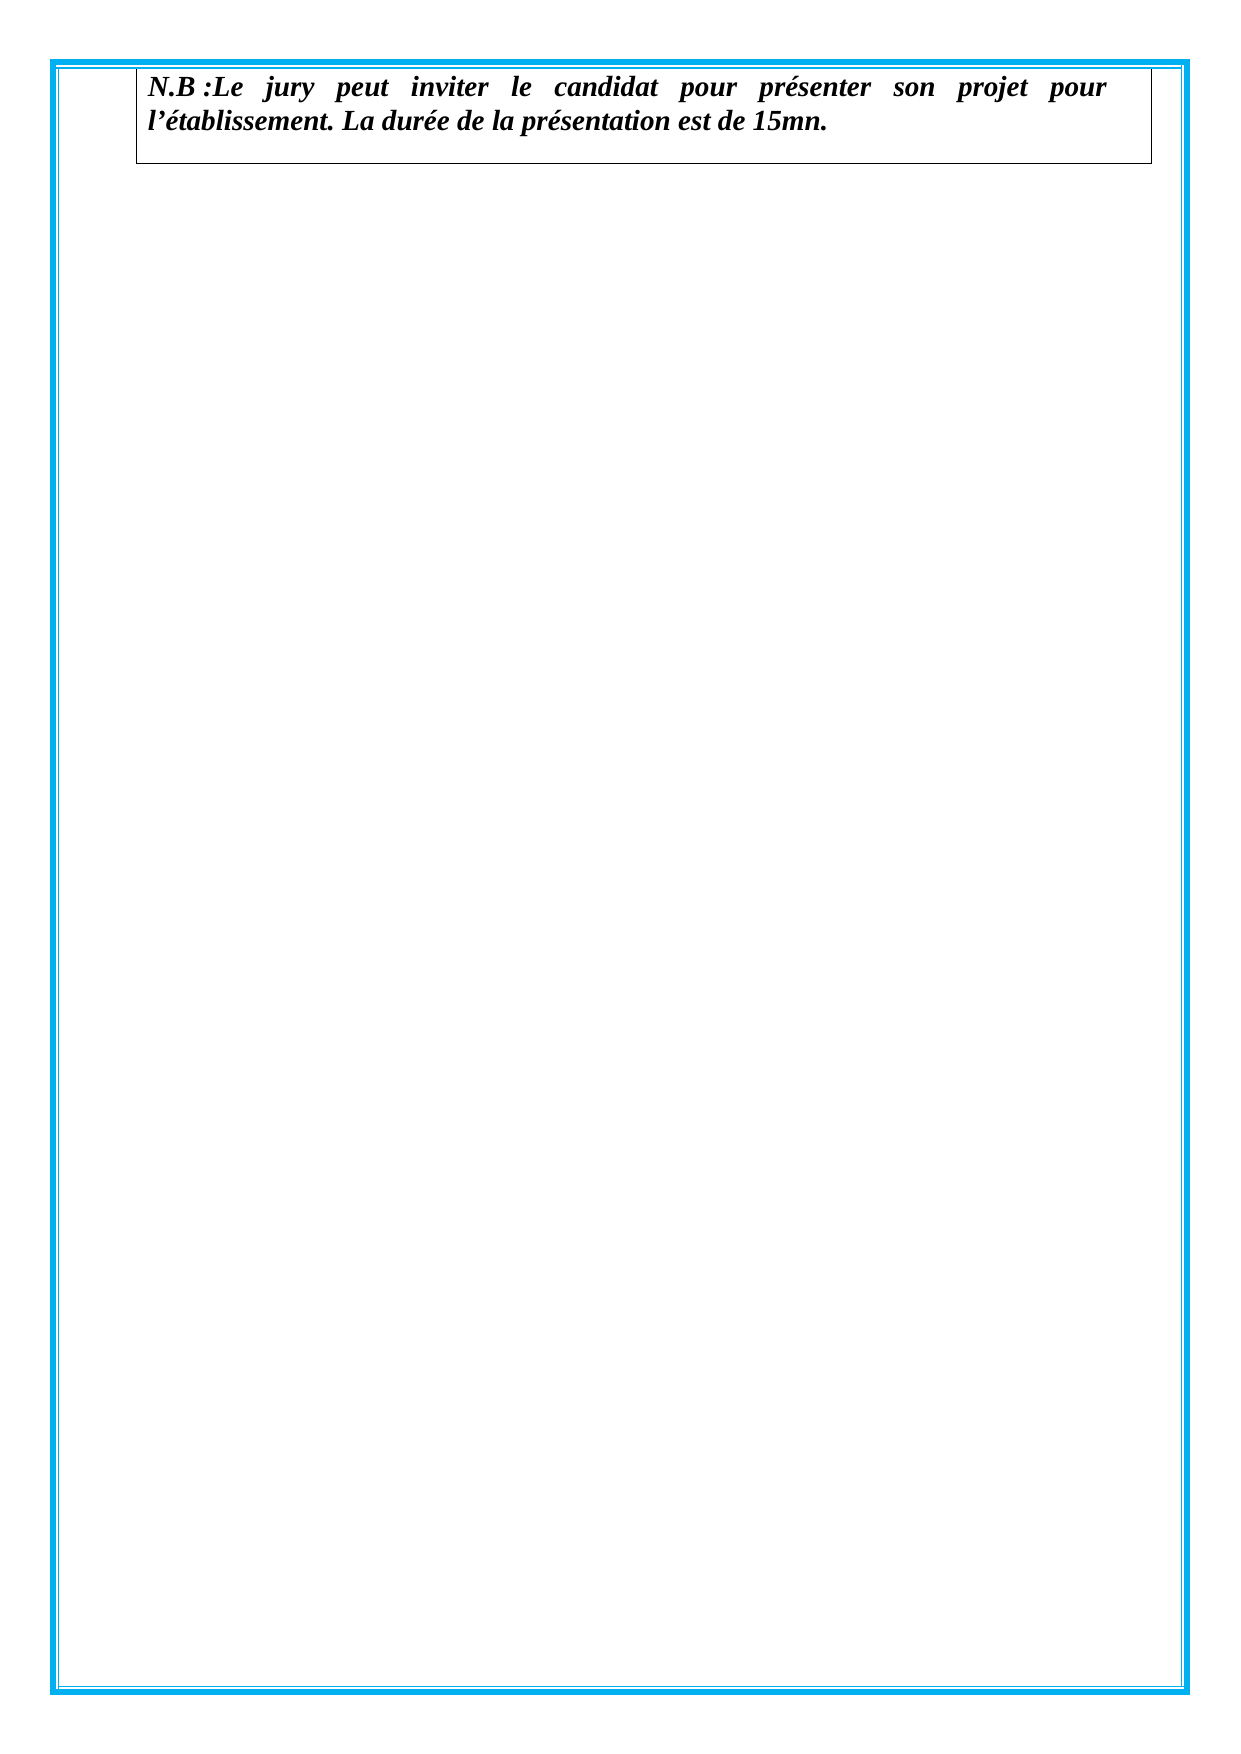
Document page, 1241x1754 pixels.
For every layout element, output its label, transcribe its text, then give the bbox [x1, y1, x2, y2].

table_header N.B :Le jury peut inviter le candidat pour présenter son projet pour l’établissement. La durée de la présentation est de 15mn. [137, 69, 1151, 163]
